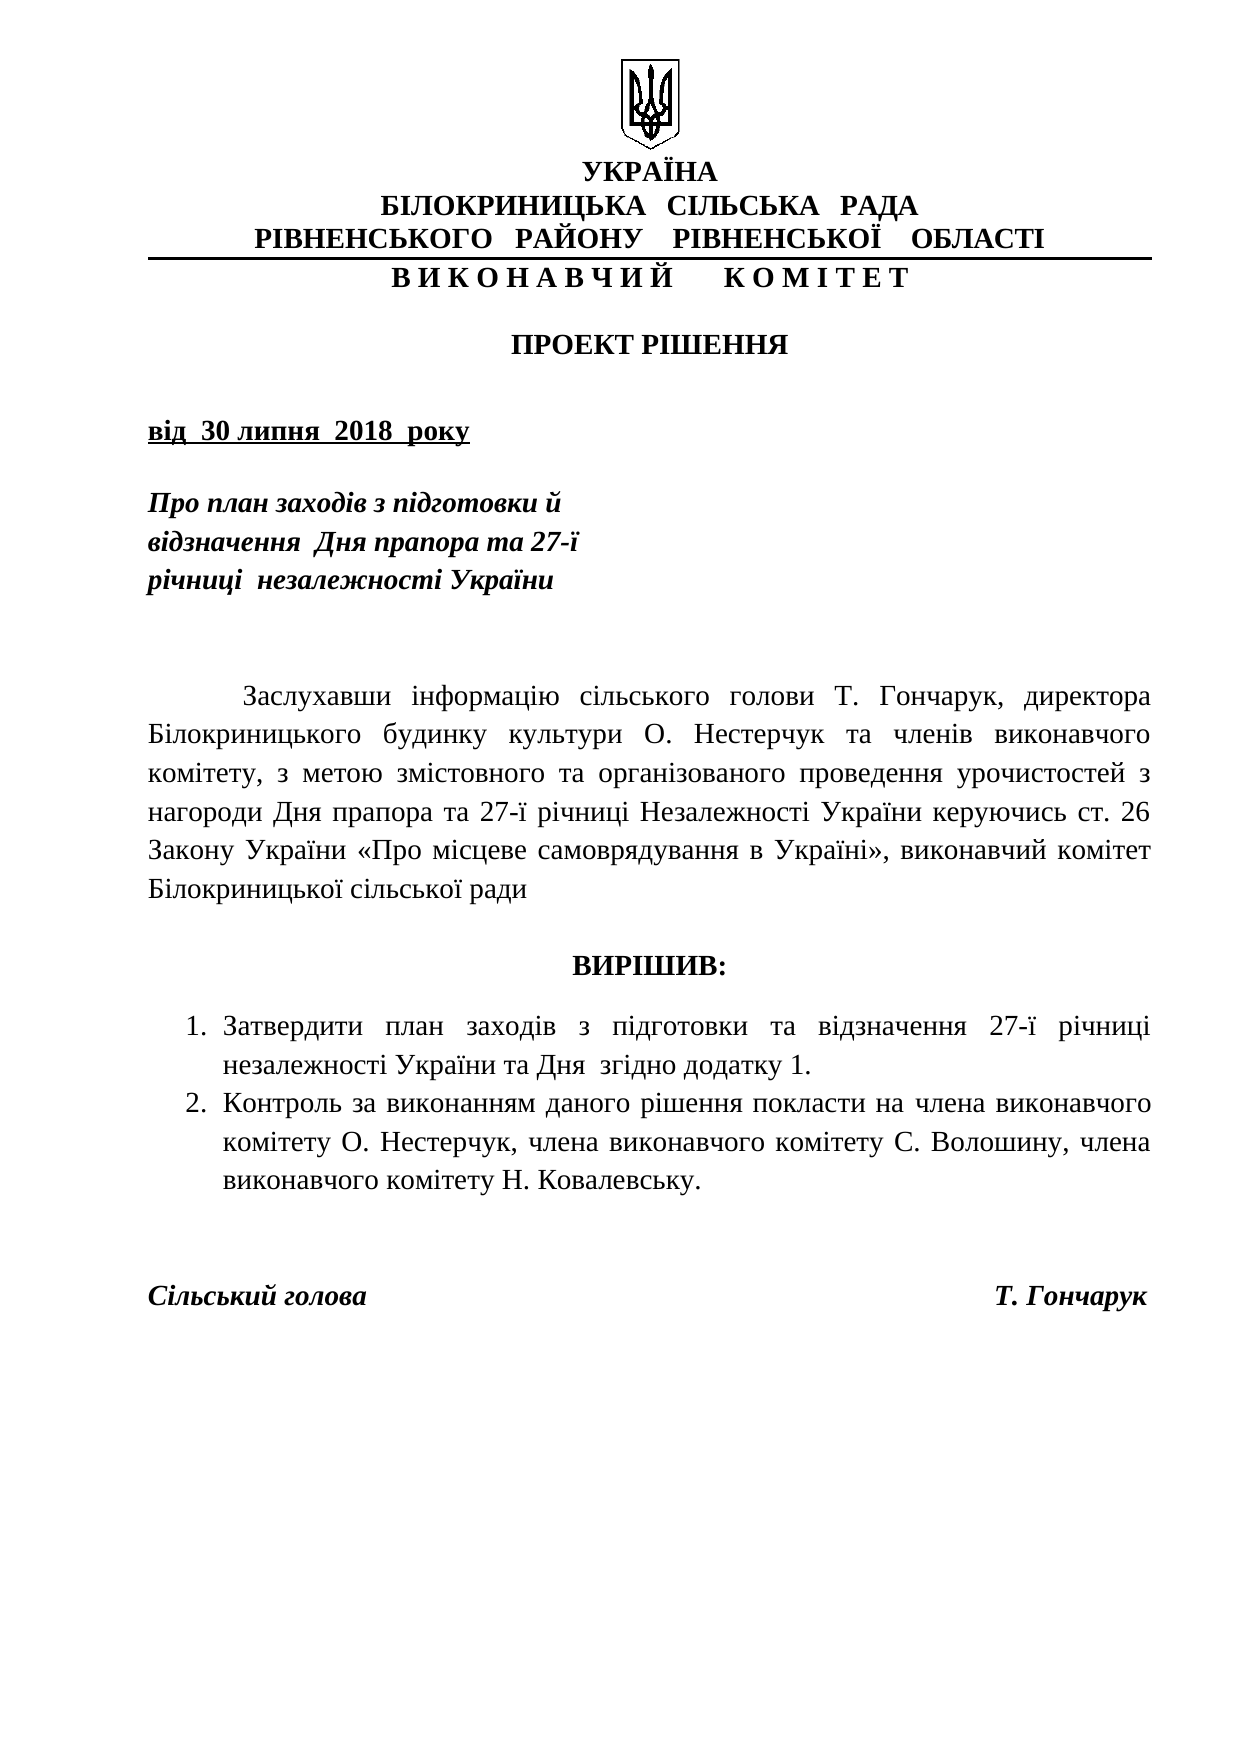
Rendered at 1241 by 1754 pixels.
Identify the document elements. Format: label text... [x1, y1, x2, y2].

text Заслухавши інформацію сільського голови Т. Гончарук, директора Білокриницького будинку культури О. Нестерчук та членів виконавчого комітету, з метою змістовного та організованого проведення урочистостей з нагороди Дня прапора та 27-ї річниці Незалежності України керуючись ст. 26 Закону України «Про місцеве самоврядування в Україні», виконавчий комітет Білокриницької сільської ради [148, 678, 1152, 904]
text В И К О Н А В Ч И Й К О М І Т Е Т [148, 260, 1152, 293]
text Рівненського району Рівненської області [148, 221, 1152, 257]
text УКРАЇНА [148, 154, 1152, 188]
list Контроль за виконанням даного рішення покласти на члена виконавчого комітету О. Нестерчук, члена виконавчого комітету С. Волошину, члена виконавчого комітету Н. Ковалевську. [185, 1085, 1152, 1196]
text річниці незалежності України [148, 562, 1152, 596]
text ВИРІШИВ: [148, 948, 1152, 981]
text від 30 липня 2018 року [148, 413, 1152, 447]
list Затвердити план заходів з підготовки та відзначення 27-ї річниці незалежності України та Дня згідно додатку 1. [185, 1008, 1152, 1080]
text відзначення Дня прапора та 27-ї [148, 524, 1152, 557]
text Білокриницька сільська рада [148, 188, 1152, 221]
text Про план заходів з підготовки й [73, 485, 1152, 519]
text Сільський голова Т. Гончарук [148, 1278, 1152, 1312]
text ПРОЕКТ РІШЕННЯ [148, 327, 1152, 361]
